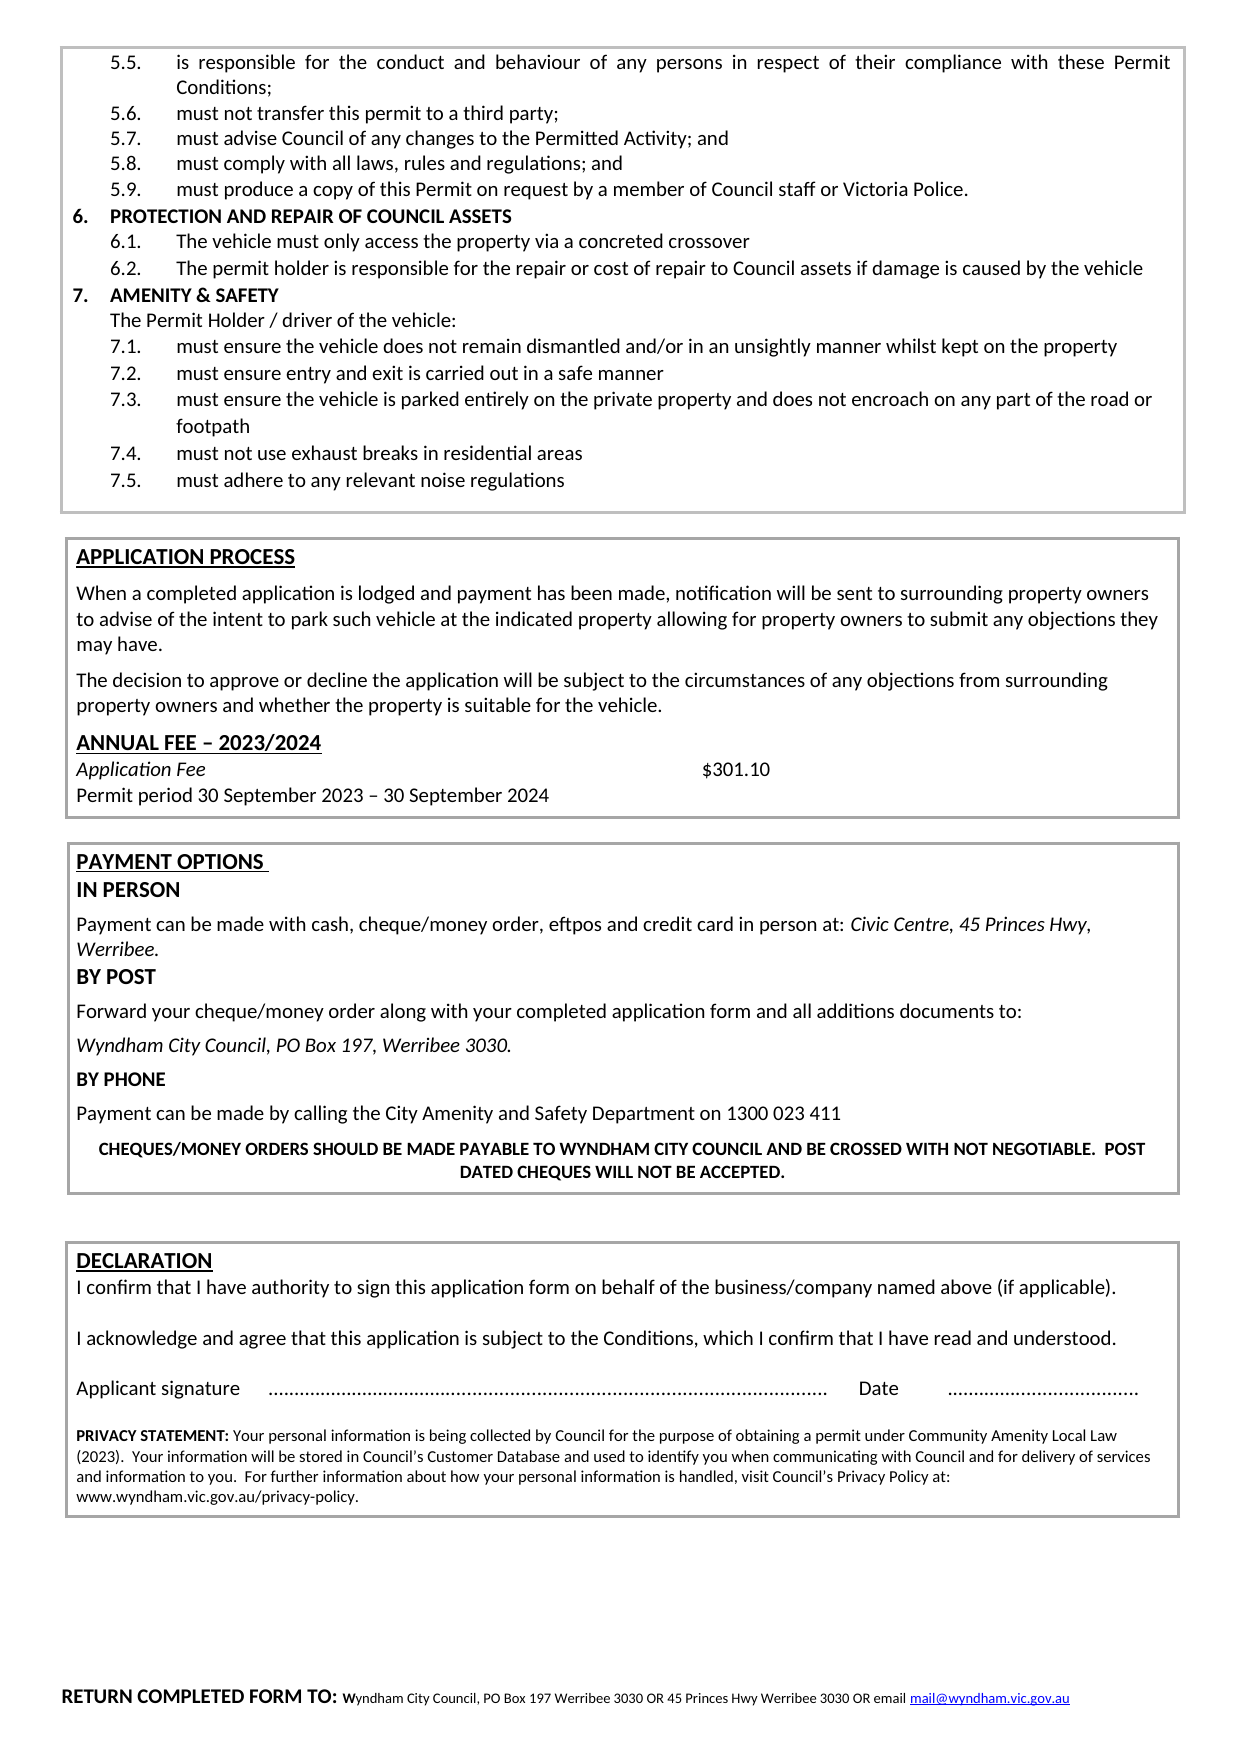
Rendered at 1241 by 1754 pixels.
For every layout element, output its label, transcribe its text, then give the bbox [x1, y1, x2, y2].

text ANNUAL FEE – 2023/2024 [68, 723, 1177, 751]
text I confirm that I have authority to sign this application form on behalf of the business/company named above (if applicable). [68, 1269, 1177, 1299]
text Payment can be made with cash, cheque/money order, eftpos and credit card in person at: Civic Centre, 45 Princes Hwy, Werribee. [70, 906, 1177, 957]
text I acknowledge and agree that this application is subject to the Conditions, which I confirm that I have read and understood. [68, 1319, 1177, 1350]
text Wyndham City Council, PO Box 197, Werribee 3030. [70, 1027, 1177, 1058]
text The decision to approve or decline the application will be subject to the circumstances of any objections from surrounding property owners and whether the property is suitable for the vehicle. [68, 662, 1177, 718]
text PRIVACY STATEMENT: Your personal information is being collected by Council for the purpose of obtaining a permit under Community Amenity Local Law (2023). Your information will be stored in Council’s Customer Database and used to identify you when communicating with Council and for delivery of services and information to you. For further information about how your personal information is handled, visit Council’s Privacy Policy at: www.wyndham.vic.gov.au/privacy-policy. [68, 1420, 1177, 1515]
text IN PERSON [70, 870, 1177, 903]
text PAYMENT OPTIONS [70, 845, 1177, 870]
text APPLICATION PROCESS [68, 540, 1177, 570]
text Permit period 30 September 2023 – 30 September 2024 [68, 777, 1177, 816]
text DECLARATION [68, 1244, 1177, 1269]
text BY POST [70, 957, 1177, 990]
text Forward your cheque/money order along with your completed application form and all additions documents to: [70, 993, 1177, 1024]
text Payment can be made by calling the City Amenity and Safety Department on 1300 023 411 [70, 1094, 1177, 1125]
text When a completed application is lodged and payment has been made, notification will be sent to surrounding property owners to advise of the intent to park such vehicle at the indicated property allowing for property owners to submit any objections they may have. [68, 575, 1177, 657]
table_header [63, 49, 1183, 511]
text Applicant signature Date [68, 1370, 1177, 1401]
text Application Fee $301.10 [68, 751, 1177, 777]
text BY PHONE [70, 1061, 1177, 1091]
text CHEQUES/MONEY ORDERS SHOULD BE MADE PAYABLE TO WYNDHAM CITY COUNCIL AND BE CROSSED WITH NOT NEGOTIABLE. POST DATED CHEQUES WILL NOT BE ACCEPTED. [70, 1132, 1177, 1192]
